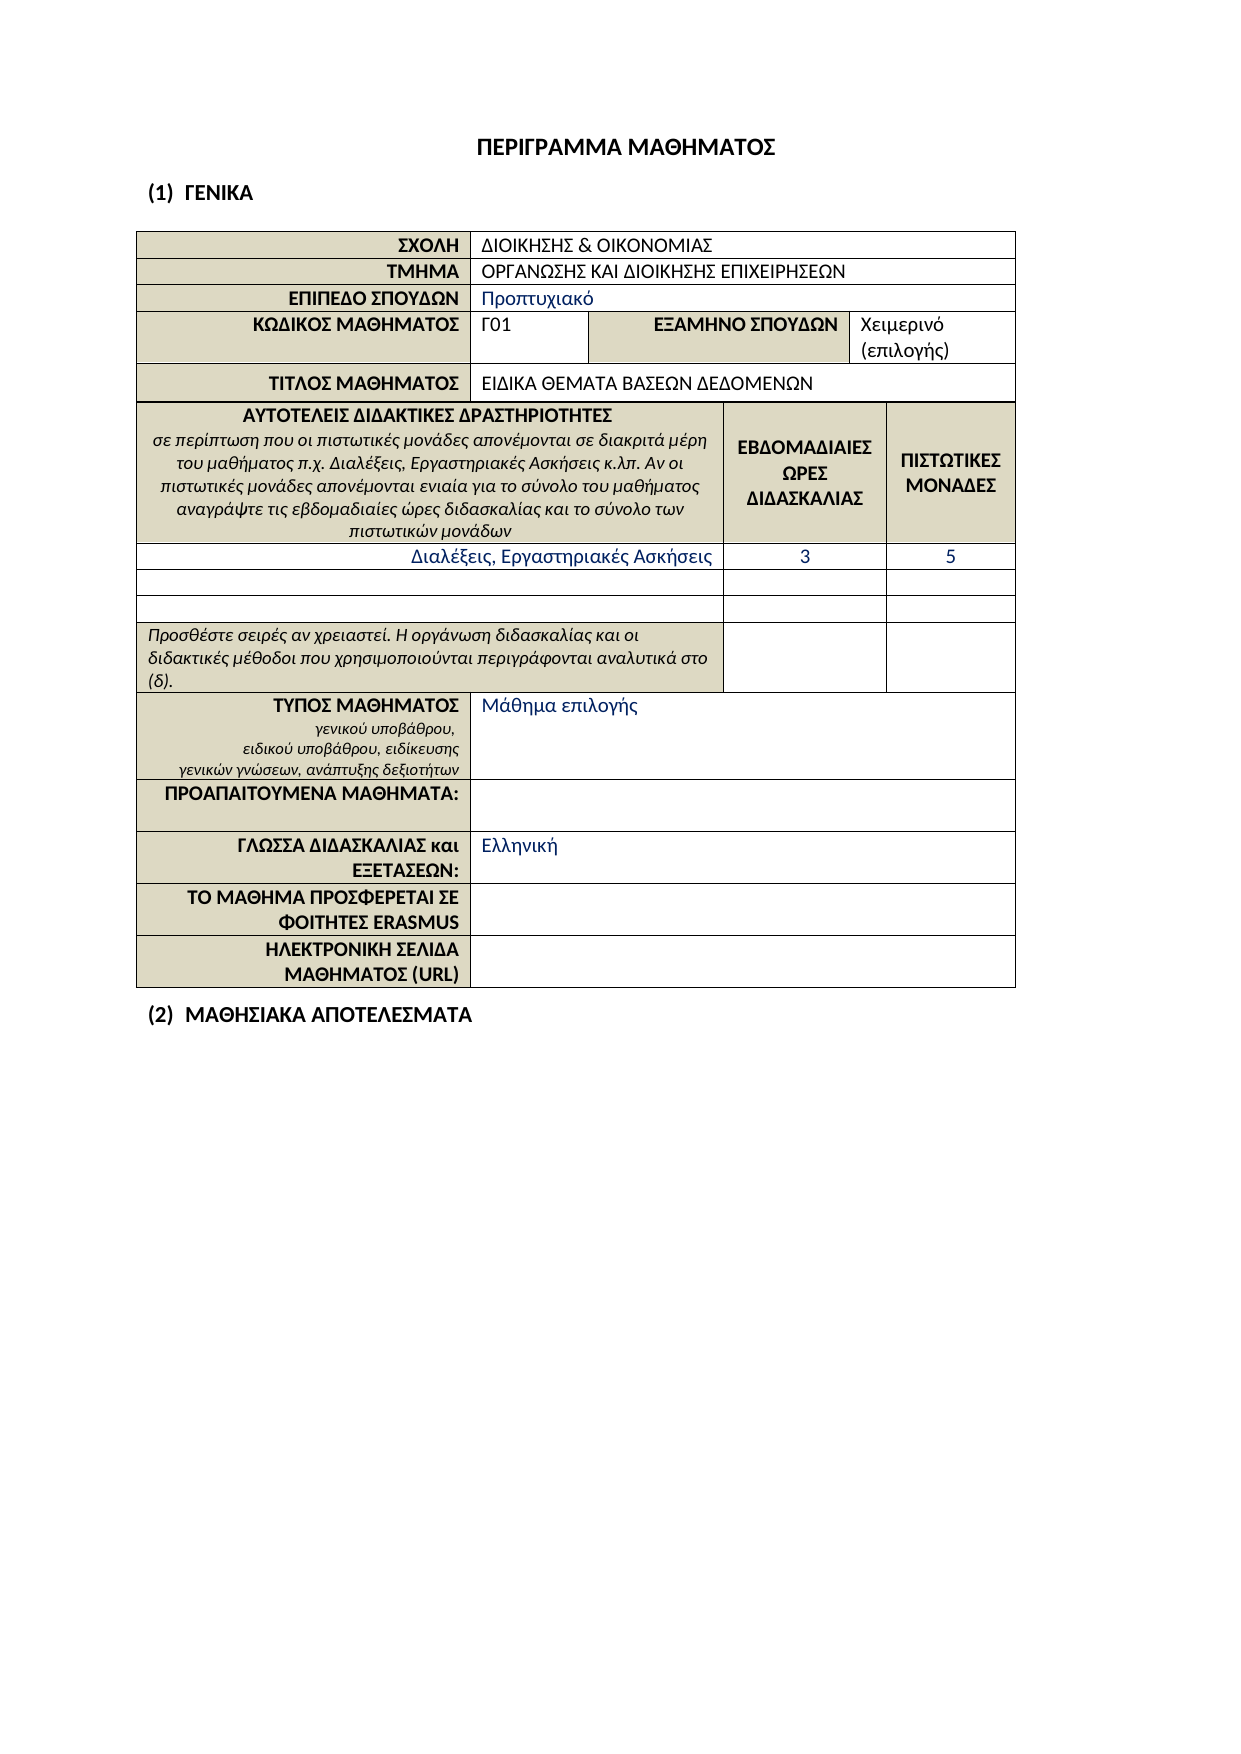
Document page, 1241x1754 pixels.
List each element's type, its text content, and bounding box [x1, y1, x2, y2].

table_cell ΕΒΔΟΜΑΔΙΑΙΕΣ ΩΡΕΣ ΔΙΔΑΣΚΑΛΙΑΣ [724, 403, 886, 542]
table_cell [471, 936, 1015, 987]
table_cell ΗΛΕΚΤΡΟΝΙΚΗ ΣΕΛΙΔΑ ΜΑΘΗΜΑΤΟΣ (URL) [137, 936, 470, 987]
table_cell [137, 596, 723, 622]
table_header ΔΙΟΙΚΗΣΗΣ & ΟΙΚΟΝΟΜΙΑΣ [471, 232, 1015, 258]
list ΓΕΝΙΚΑ [148, 178, 1104, 206]
table_cell ΠΡΟΑΠΑΙΤΟΥΜΕΝΑ ΜΑΘΗΜΑΤΑ: [137, 780, 470, 831]
table_cell ΤΥΠΟΣ ΜΑΘΗΜΑΤΟΣ γενικού υποβάθρου, ειδικού υποβάθρου, ειδίκευσης γενικών γνώσεων, ανάπτυξης δεξιοτήτων [137, 693, 470, 779]
table_cell ΕΞΑΜΗΝΟ ΣΠΟΥΔΩΝ [589, 312, 849, 362]
table_cell ΕΠΙΠΕΔΟ ΣΠΟΥΔΩΝ [137, 285, 470, 311]
table_cell [471, 884, 1015, 935]
table_cell [724, 570, 886, 595]
table_cell ΕΙΔΙΚΑ ΘΕΜΑΤΑ ΒΑΣΕΩΝ ΔΕΔΟΜΕΝΩΝ [471, 364, 1015, 401]
table_cell [724, 596, 886, 622]
table_cell Ελληνική [471, 832, 1015, 883]
table_cell [887, 596, 1015, 622]
table_cell 3 [724, 544, 886, 569]
table_cell [887, 623, 1015, 692]
table_cell Προπτυχιακό [471, 285, 1015, 311]
table_cell ΟΡΓΑΝΩΣΗΣ ΚΑΙ ΔΙΟΙΚΗΣΗΣ ΕΠΙΧΕΙΡΗΣΕΩΝ [471, 259, 1015, 284]
text ΠΕΡΙΓΡΑΜΜΑ ΜΑΘΗΜΑΤΟΣ [148, 131, 1104, 161]
table_cell ΤΙΤΛΟΣ ΜΑΘΗΜΑΤΟΣ [137, 364, 470, 401]
table_cell Γ01 [471, 312, 588, 362]
table_cell ΚΩΔΙΚΟΣ ΜΑΘΗΜΑΤΟΣ [137, 312, 470, 362]
table_cell [887, 570, 1015, 595]
table_cell Μάθημα επιλογής [471, 693, 1015, 779]
table_cell ΤΟ ΜΑΘΗΜΑ ΠΡΟΣΦΕΡΕΤΑΙ ΣΕ ΦΟΙΤΗΤΕΣ ERASMUS [137, 884, 470, 935]
table_cell ΤΜΗΜΑ [137, 259, 470, 284]
table_cell ΑΥΤΟΤΕΛΕΙΣ ΔΙΔΑΚΤΙΚΕΣ ΔΡΑΣΤΗΡΙΟΤΗΤΕΣ σε περίπτωση που οι πιστωτικές μονάδες απονέμονται σε διακριτά μέρη του μαθήματος π.χ. Διαλέξεις, Εργαστηριακές Ασκήσεις κ.λπ. Αν οι πιστωτικές μονάδες απονέμονται ενιαία για το σύνολο του μαθήματος αναγράψτε τις εβδομαδιαίες ώρες διδασκαλίας και το σύνολο των πιστωτικών μονάδων [137, 403, 723, 542]
table_cell Προσθέστε σειρές αν χρειαστεί. Η οργάνωση διδασκαλίας και οι διδακτικές μέθοδοι που χρησιμοποιούνται περιγράφονται αναλυτικά στο (δ). [137, 623, 723, 692]
table_cell Χειμερινό (επιλογής) [850, 312, 1015, 362]
table_header ΣΧΟΛΗ [137, 232, 470, 258]
table_cell [724, 623, 886, 692]
table_cell [137, 570, 723, 595]
list ΜΑΘΗΣΙΑΚΑ ΑΠΟΤΕΛΕΣΜΑΤΑ [148, 1000, 1104, 1028]
table_cell ΠΙΣΤΩΤΙΚΕΣ ΜΟΝΑΔΕΣ [887, 403, 1015, 542]
table_cell ΓΛΩΣΣΑ ΔΙΔΑΣΚΑΛΙΑΣ και ΕΞΕΤΑΣΕΩΝ: [137, 832, 470, 883]
table_cell 5 [887, 544, 1015, 569]
table_cell Διαλέξεις, Εργαστηριακές Ασκήσεις [137, 544, 723, 569]
table_cell [471, 780, 1015, 831]
